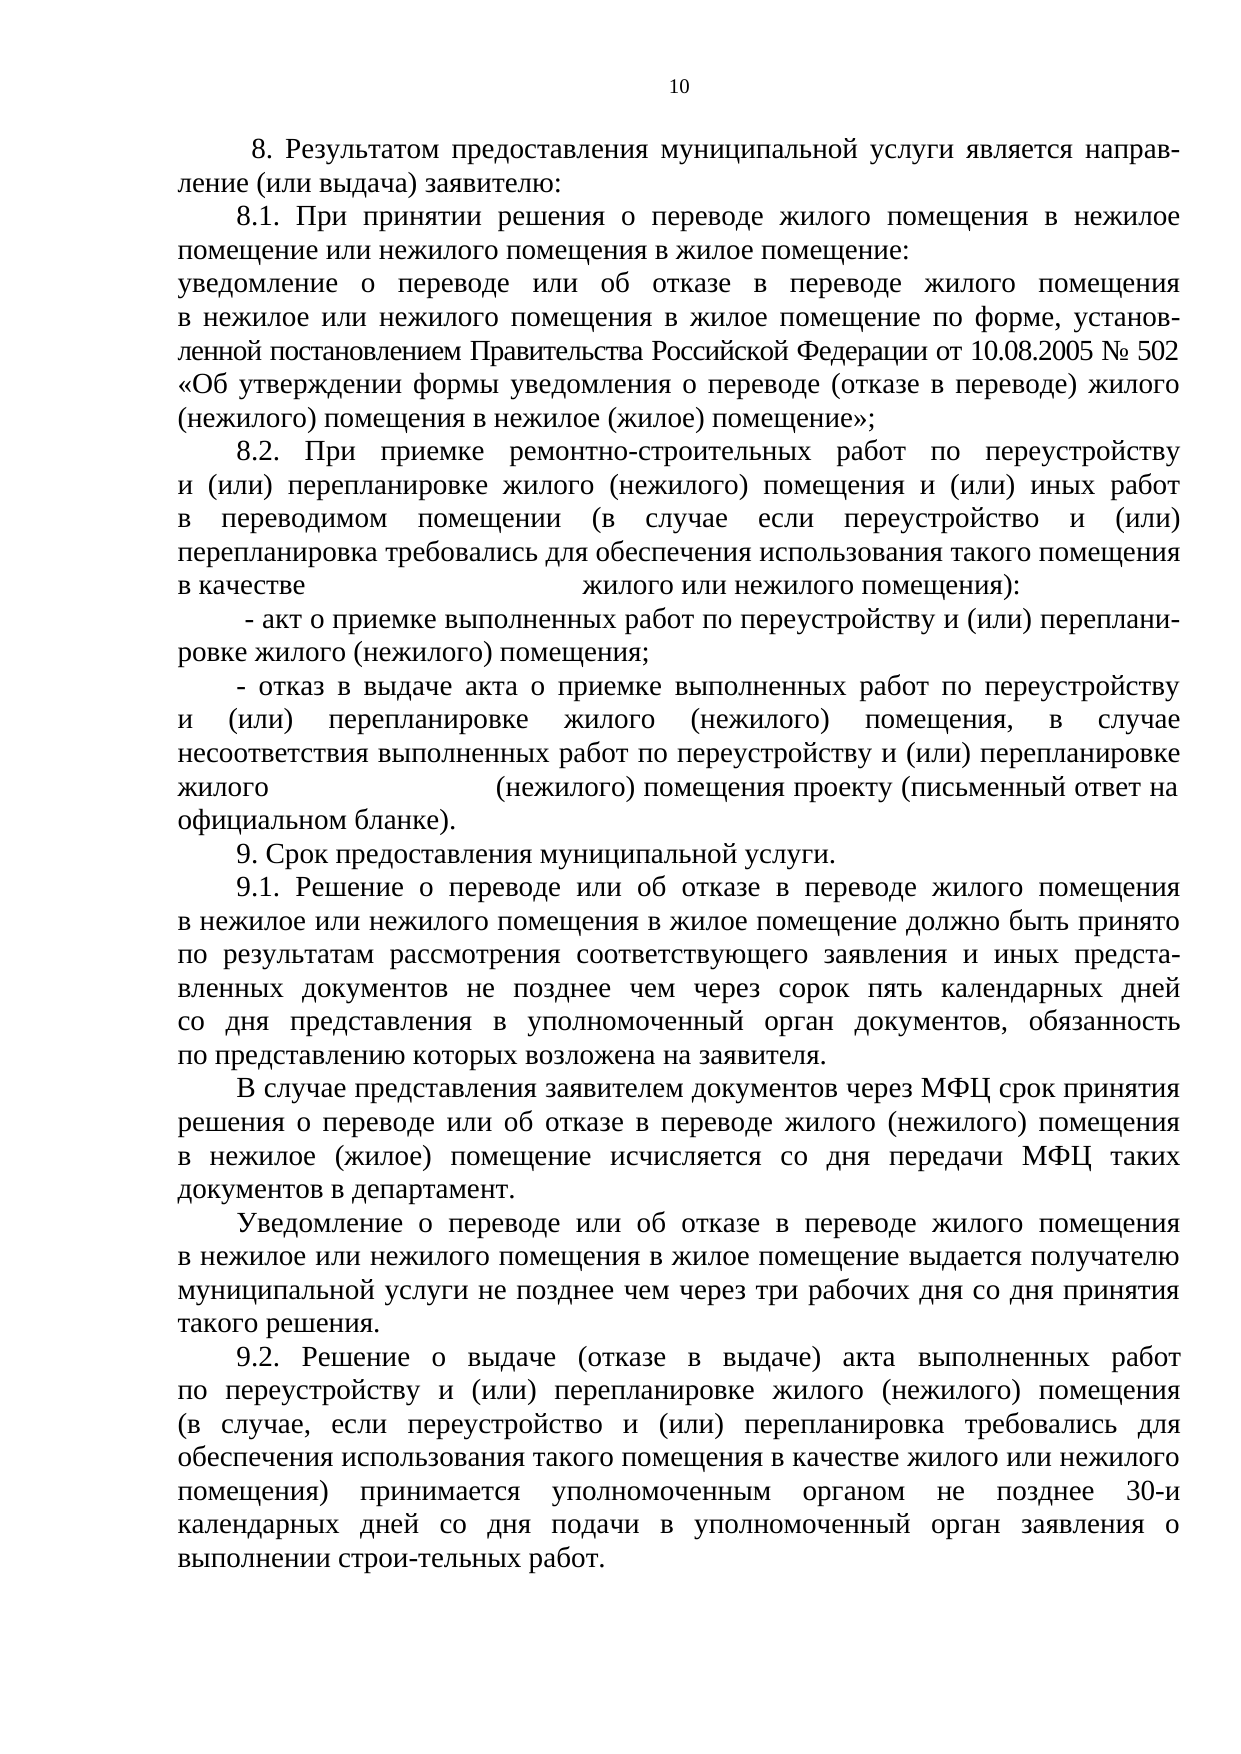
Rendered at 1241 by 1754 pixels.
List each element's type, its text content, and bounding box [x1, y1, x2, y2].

text 9. Срок предоставления муниципальной услуги. [177, 836, 1181, 869]
text 8.1. При принятии решения о переводе жилого помещения в нежилое помещение или нежилого помещения в жилое помещение: [177, 198, 1181, 266]
text 9.1. Решение о переводе или об отказе в переводе жилого помещения в нежилое или нежилого помещения в жилое помещение должно быть принято по результатам рассмотрения соответствующего заявления и иных предста- вленных документов не позднее чем через сорок пять календарных дней со дня представления в уполномоченный орган документов, обязанность по представлению которых возложена на заявителя. [177, 869, 1181, 1071]
text 8. Результатом предоставления муниципальной услуги является направ- ление (или выдача) заявителю: [177, 131, 1181, 198]
text 9.2. Решение о выдаче (отказе в выдаче) акта выполненных работ по переустройству и (или) перепланировке жилого (нежилого) помещения (в случае, если переустройство и (или) перепланировка требовались для обеспечения использования такого помещения в качестве жилого или нежилого помещения) принимается уполномоченным органом не позднее 30-и календарных дней со дня подачи в уполномоченный орган заявления о выполнении строи-тельных работ. [177, 1339, 1181, 1574]
text - отказ в выдаче акта о приемке выполненных работ по переустройству и (или) перепланировке жилого (нежилого) помещения, в случае несоответствия выполненных работ по переустройству и (или) перепланировке жилого (нежилого) помещения проекту (письменный ответ на официальном бланке). [177, 668, 1181, 836]
text В случае представления заявителем документов через МФЦ срок принятия решения о переводе или об отказе в переводе жилого (нежилого) помещения в нежилое (жилое) помещение исчисляется со дня передачи МФЦ таких документов в департамент. [177, 1071, 1181, 1205]
text - акт о приемке выполненных работ по переустройству и (или) переплани-ровке жилого (нежилого) помещения; [177, 601, 1181, 668]
text уведомление о переводе или об отказе в переводе жилого помещения в нежилое или нежилого помещения в жилое помещение по форме, установ- ленной постановлением Правительства Российской Федерации от 10.08.2005 № 502 «Об утверждении формы уведомления о переводе (отказе в переводе) жилого (нежилого) помещения в нежилое (жилое) помещение»; [177, 266, 1181, 433]
text Уведомление о переводе или об отказе в переводе жилого помещения в нежилое или нежилого помещения в жилое помещение выдается получателю муниципальной услуги не позднее чем через три рабочих дня со дня принятия такого решения. [177, 1205, 1181, 1339]
text 8.2. При приемке ремонтно-строительных работ по переустройству и (или) перепланировке жилого (нежилого) помещения и (или) иных работ в переводимом помещении (в случае если переустройство и (или) перепланировка требовались для обеспечения использования такого помещения в качестве жилого или нежилого помещения): [177, 433, 1181, 601]
